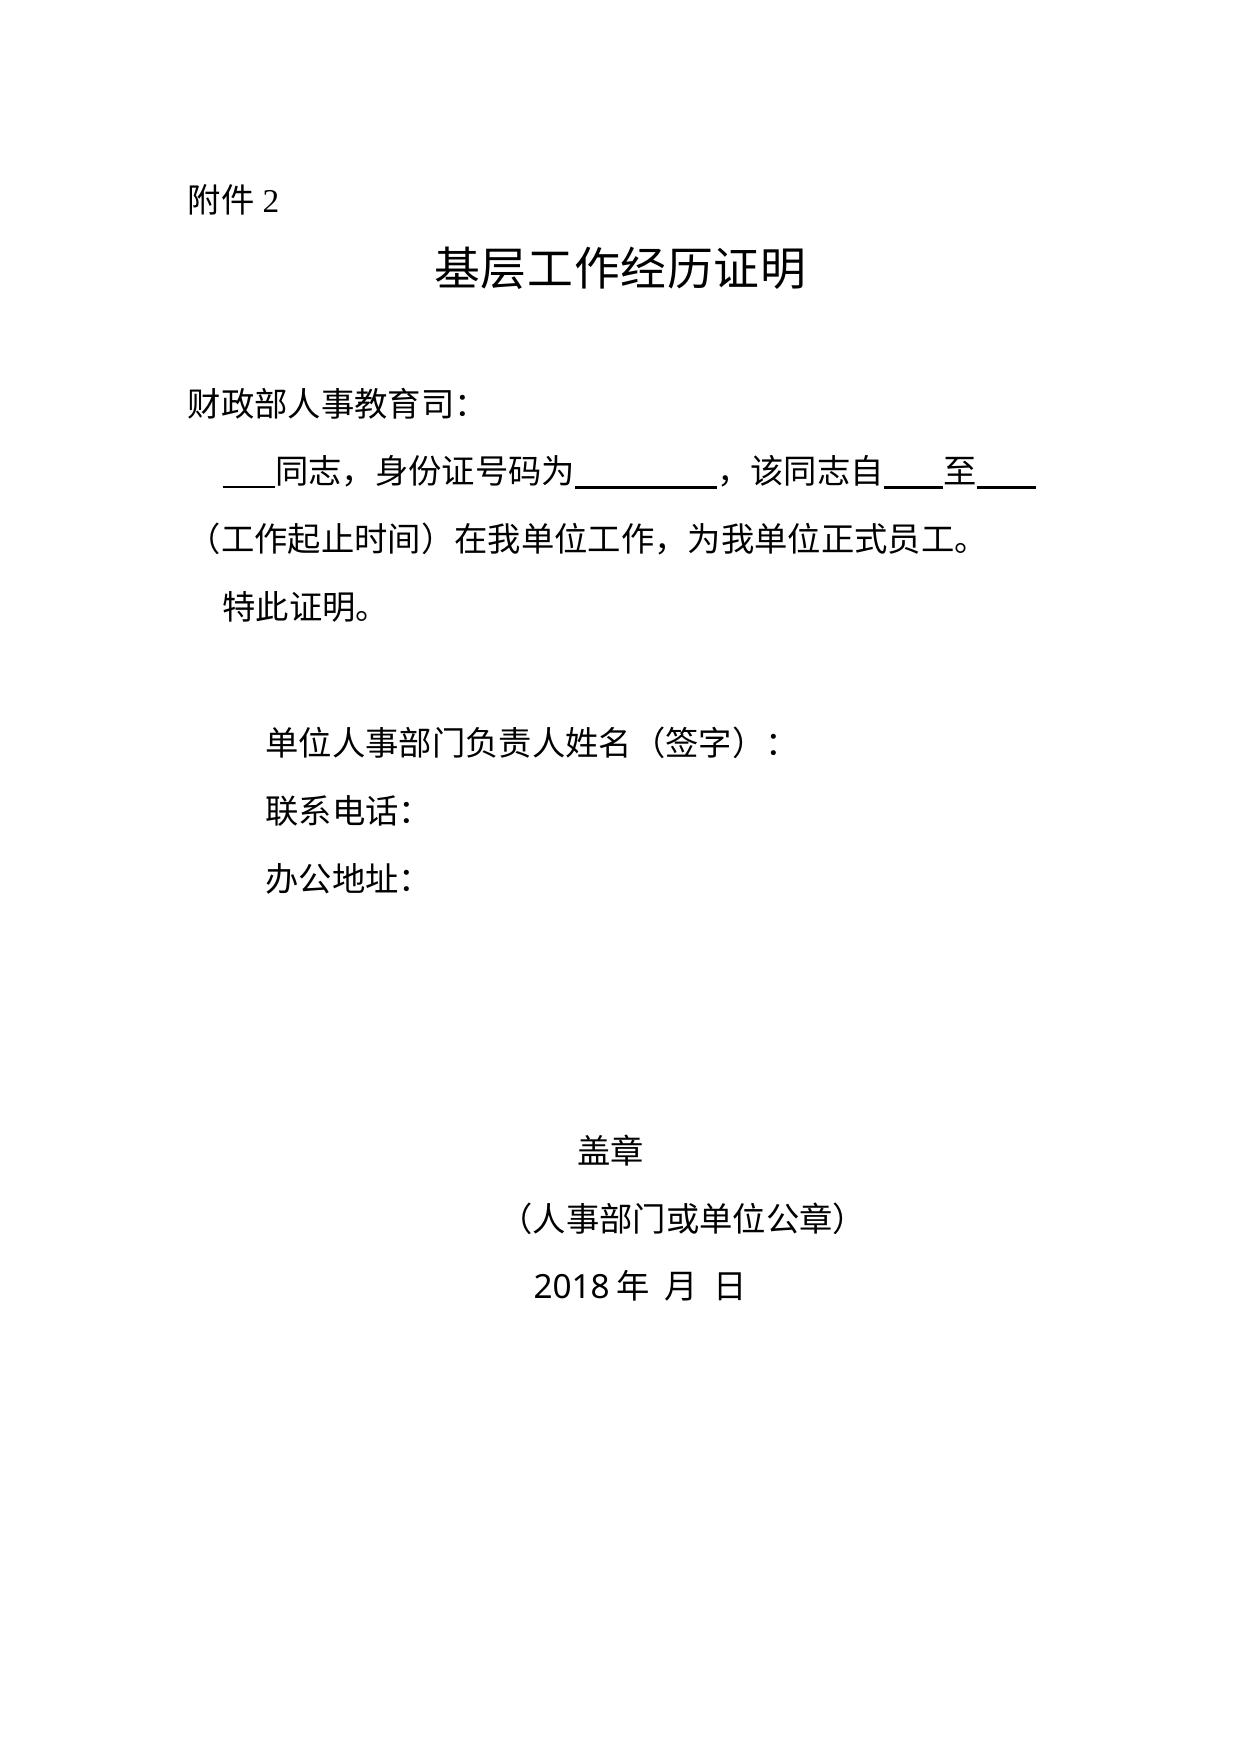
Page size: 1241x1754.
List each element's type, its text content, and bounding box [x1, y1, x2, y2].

text 盖章 [265, 1115, 1053, 1183]
text （人事部门或单位公章） [265, 1183, 1053, 1251]
text 同志，身份证号码为 ，该同志自 至 （工作起止时间）在我单位工作，为我单位正式员工。 [187, 436, 1053, 571]
text 基层工作经历证明 [187, 232, 1053, 300]
text 附件2 [187, 164, 1053, 232]
text 单位人事部门负责人姓名（签字）： [265, 707, 1053, 775]
text 特此证明。 [187, 571, 1053, 639]
text 2018年 月 日 [265, 1251, 1053, 1318]
text 联系电话： [265, 775, 1053, 843]
text 办公地址： [265, 843, 1053, 911]
text 财政部人事教育司： [187, 368, 1053, 436]
